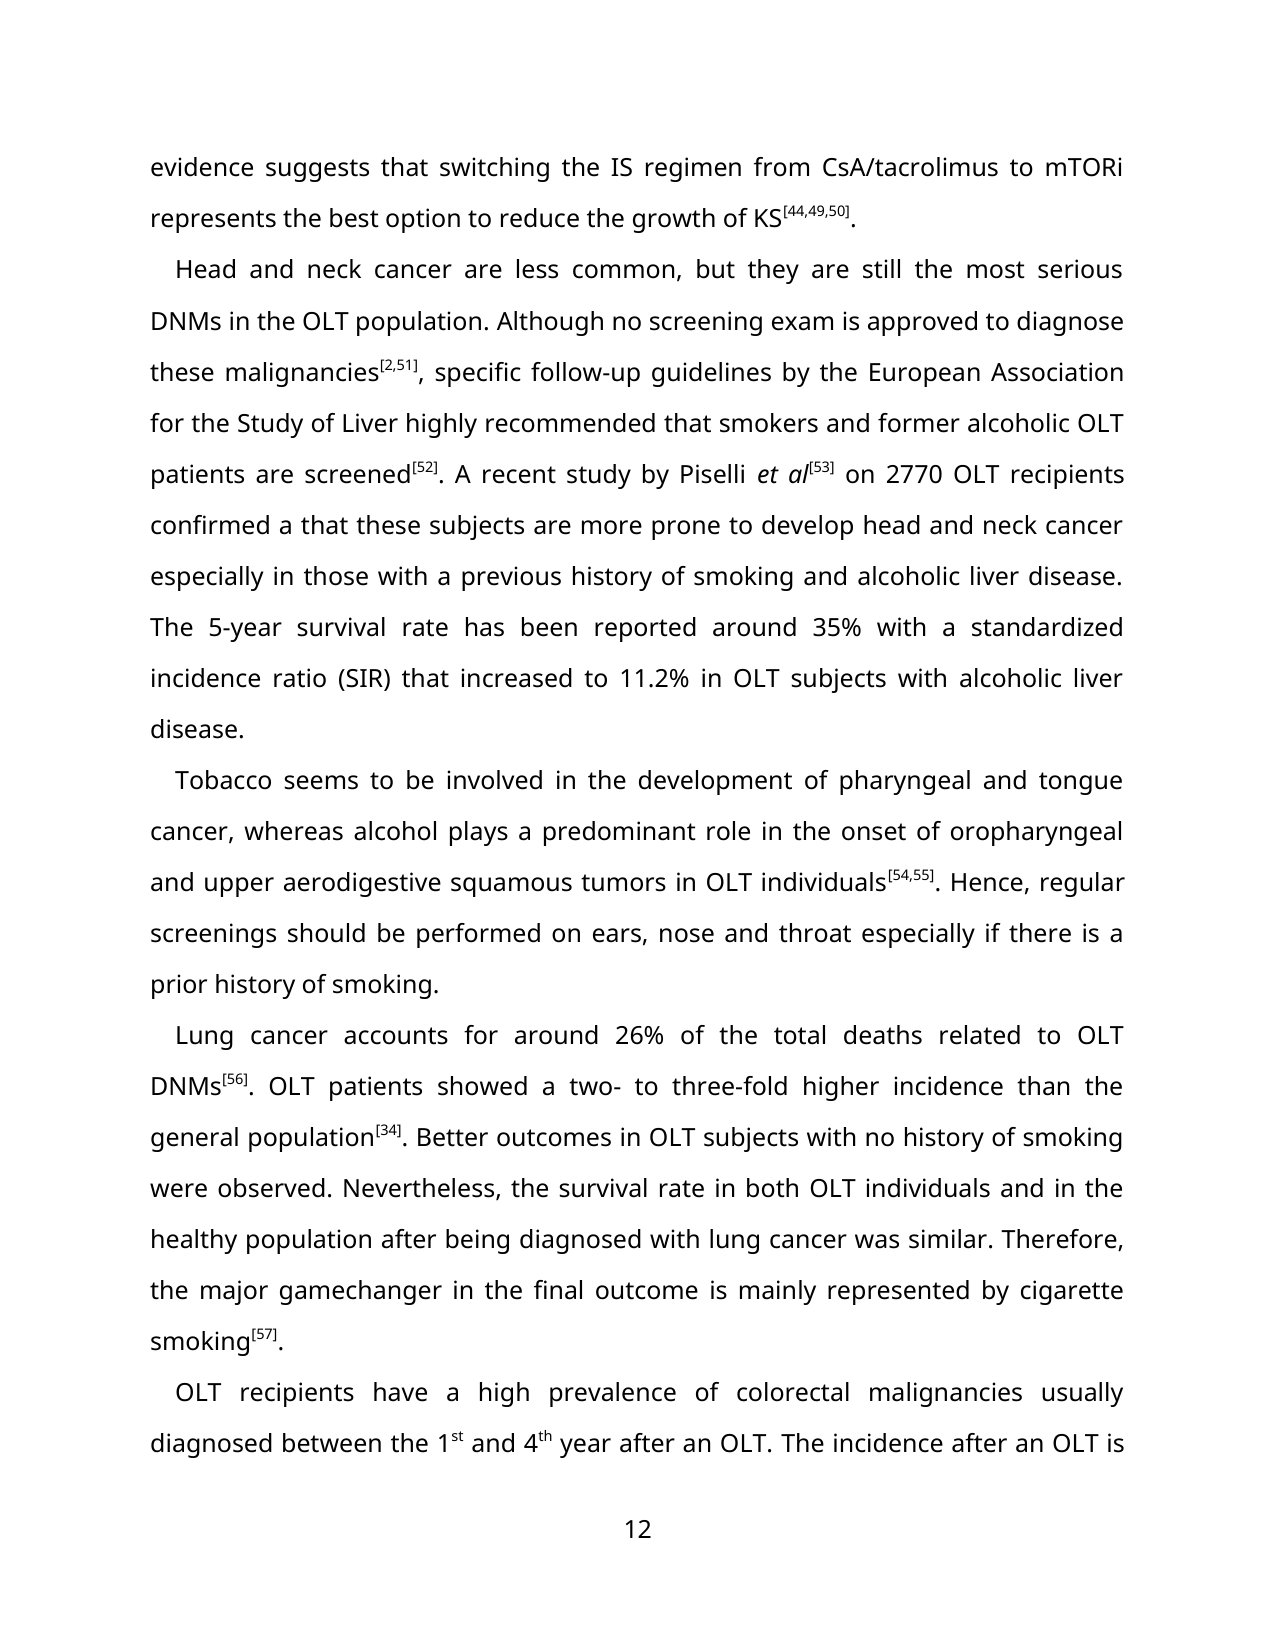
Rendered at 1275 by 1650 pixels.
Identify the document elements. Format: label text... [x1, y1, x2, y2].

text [150, 1375, 1125, 1460]
text Tobacco seems to be involved in the development of pharyngeal and tongue cancer, whereas alcohol plays a predominant role in the onset of oropharyngeal and upper aerodigestive squamous tumors in OLT individuals[54,55]. Hence, regular screenings should be performed on ears, nose and throat especially if there is a prior history of smoking. [150, 762, 1125, 1001]
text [150, 150, 1125, 235]
text Head and neck cancer are less common, but they are still the most serious DNMs in the OLT population. Although no screening exam is approved to diagnose these malignancies[2,51], specific follow-up guidelines by the European Association for the Study of Liver highly recommended that smokers and former alcoholic OLT patients are screened[52]. A recent study by Piselli et al[53] on 2770 OLT recipients confirmed a that these subjects are more prone to develop head and neck cancer especially in those with a previous history of smoking and alcoholic liver disease. The 5-year survival rate has been reported around 35% with a standardized incidence ratio (SIR) that increased to 11.2% in OLT subjects with alcoholic liver disease. [150, 252, 1125, 746]
text Lung cancer accounts for around 26% of the total deaths related to OLT DNMs[56]. OLT patients showed a two- to three-fold higher incidence than the general population[34]. Better outcomes in OLT subjects with no history of smoking were observed. Nevertheless, the survival rate in both OLT individuals and in the healthy population after being diagnosed with lung cancer was similar. Therefore, the major gamechanger in the final outcome is mainly represented by cigarette smoking[57]. [150, 1018, 1125, 1358]
